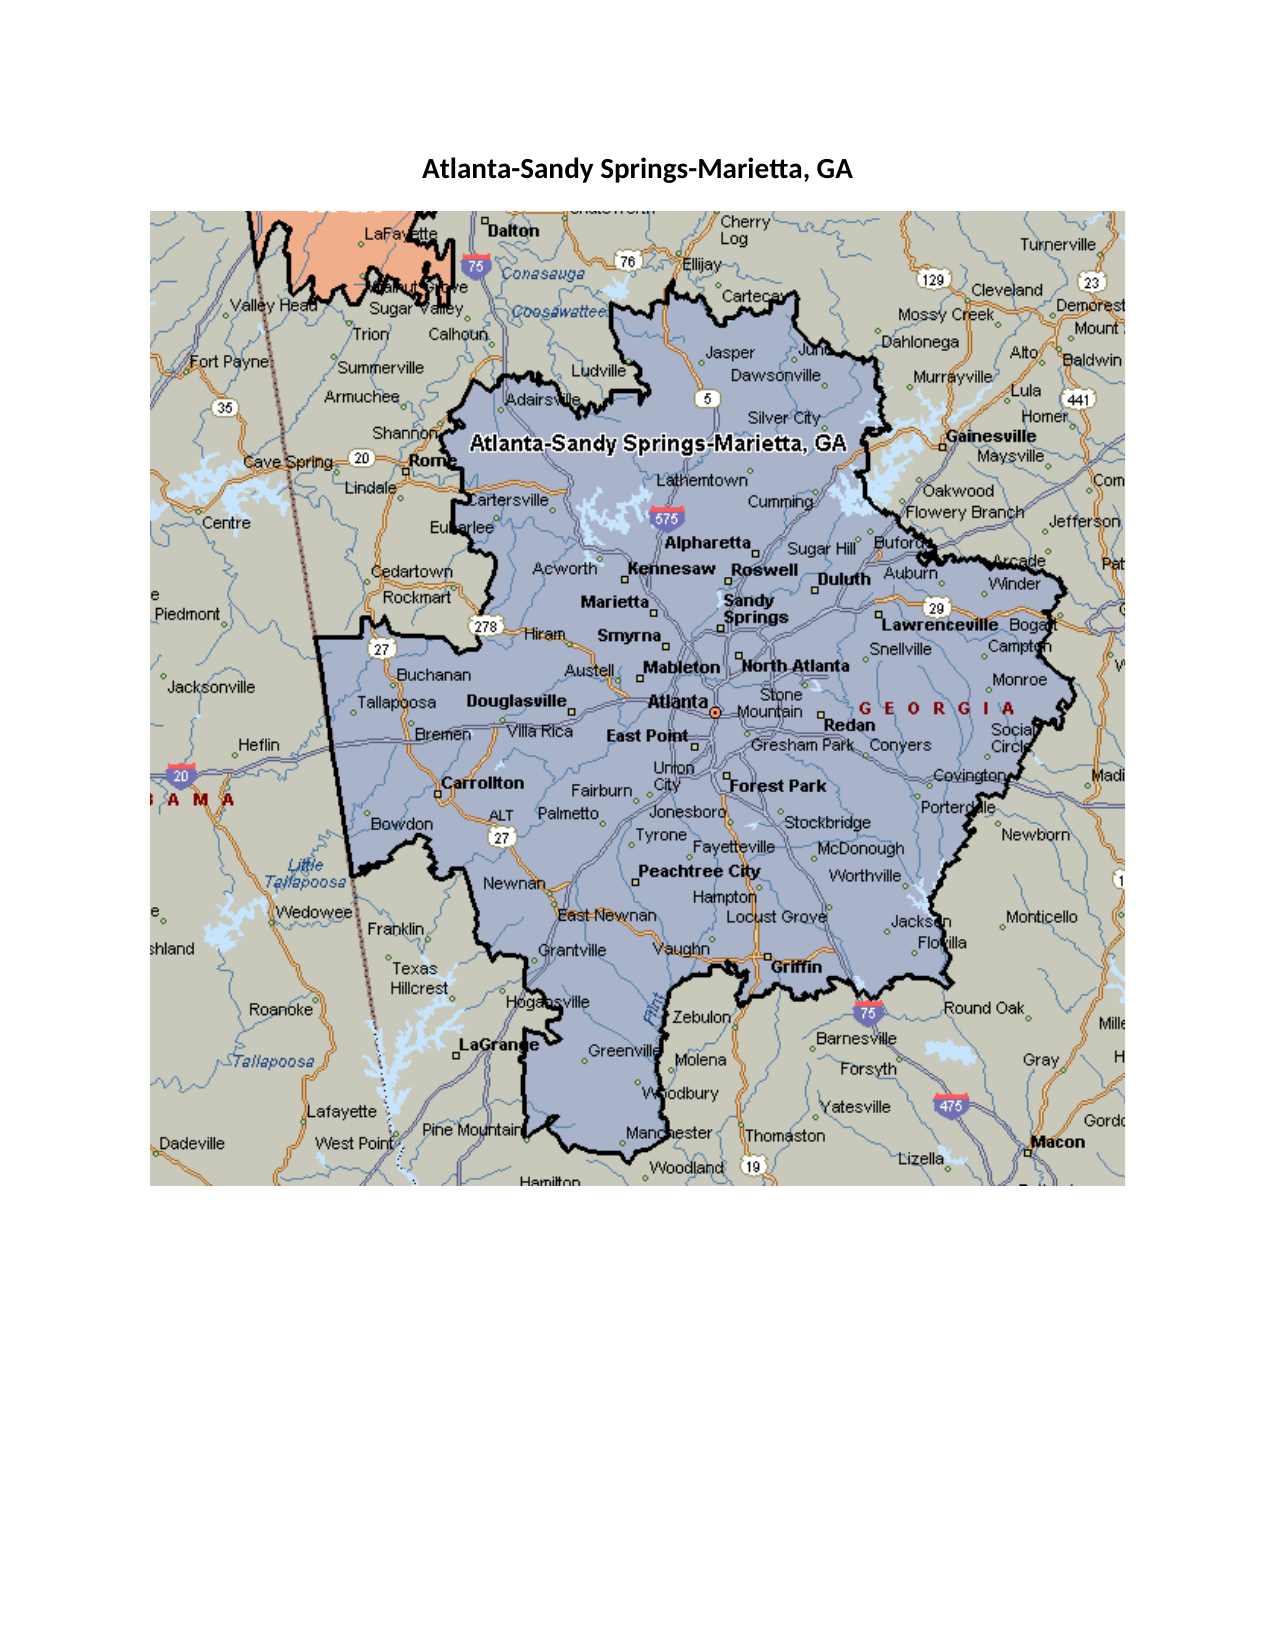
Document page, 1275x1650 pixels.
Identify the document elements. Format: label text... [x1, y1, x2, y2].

text Atlanta-Sandy Springs-Marietta, GA [150, 150, 1125, 186]
picture [150, 211, 1125, 1186]
